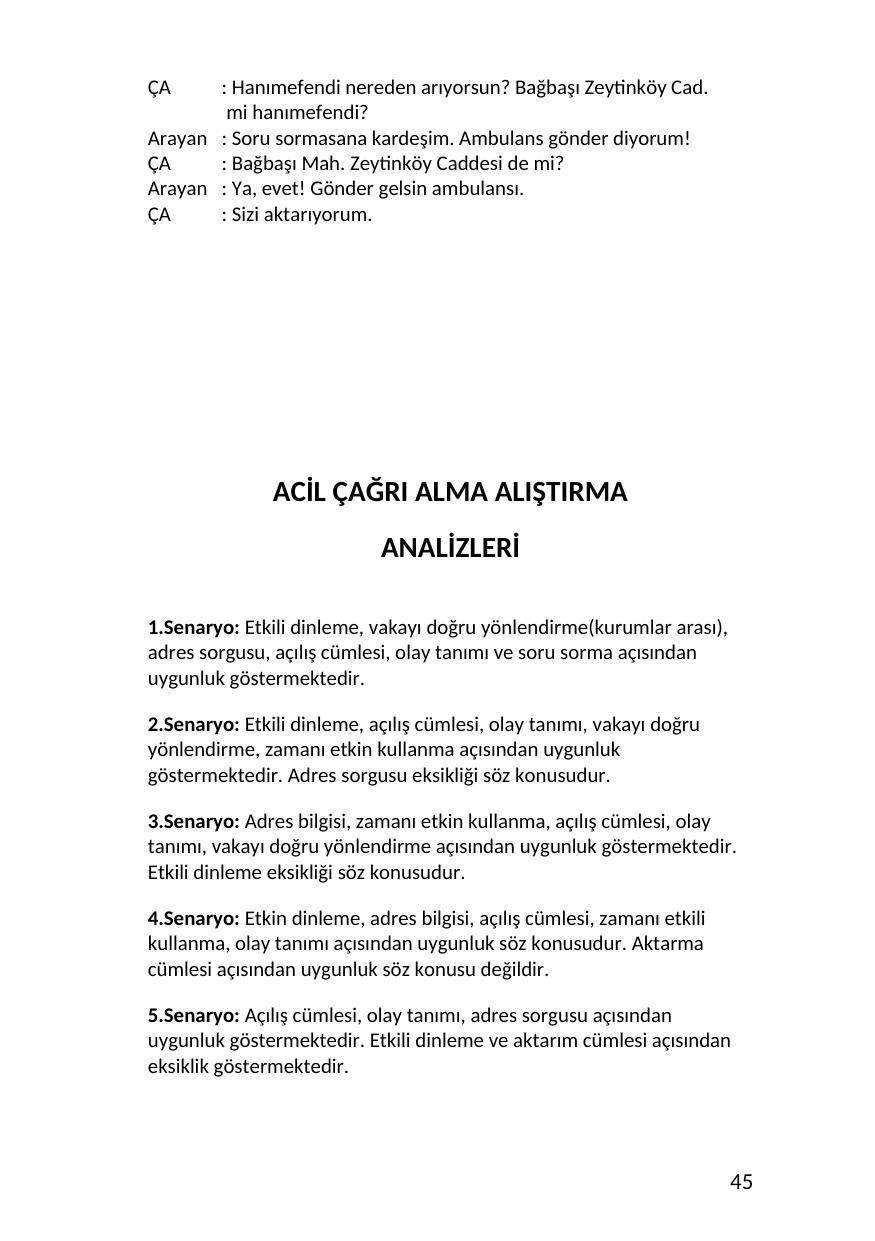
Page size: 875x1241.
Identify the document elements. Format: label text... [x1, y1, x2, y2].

text 4.Senaryo: Etkin dinleme, adres bilgisi, açılış cümlesi, zamanı etkili kullanma, olay tanımı açısından uygunluk söz konusudur. Aktarma cümlesi açısından uygunluk söz konusu değildir. [148, 905, 753, 981]
text 1.Senaryo: Etkili dinleme, vakayı doğru yönlendirme(kurumlar arası), adres sorgusu, açılış cümlesi, olay tanımı ve soru sorma açısından uygunluk göstermektedir. [148, 614, 753, 690]
text ANALİZLERİ [148, 529, 753, 593]
text 5.Senaryo: Açılış cümlesi, olay tanımı, adres sorgusu açısından uygunluk göstermektedir. Etkili dinleme ve aktarım cümlesi açısından eksiklik göstermektedir. [148, 1002, 753, 1078]
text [148, 74, 788, 226]
text ACİL ÇAĞRI ALMA ALIŞTIRMA [148, 473, 753, 509]
text 3.Senaryo: Adres bilgisi, zamanı etkin kullanma, açılış cümlesi, olay tanımı, vakayı doğru yönlendirme açısından uygunluk göstermektedir. Etkili dinleme eksikliği söz konusudur. [148, 808, 753, 884]
text 2.Senaryo: Etkili dinleme, açılış cümlesi, olay tanımı, vakayı doğru yönlendirme, zamanı etkin kullanma açısından uygunluk göstermektedir. Adres sorgusu eksikliği söz konusudur. [148, 711, 753, 787]
